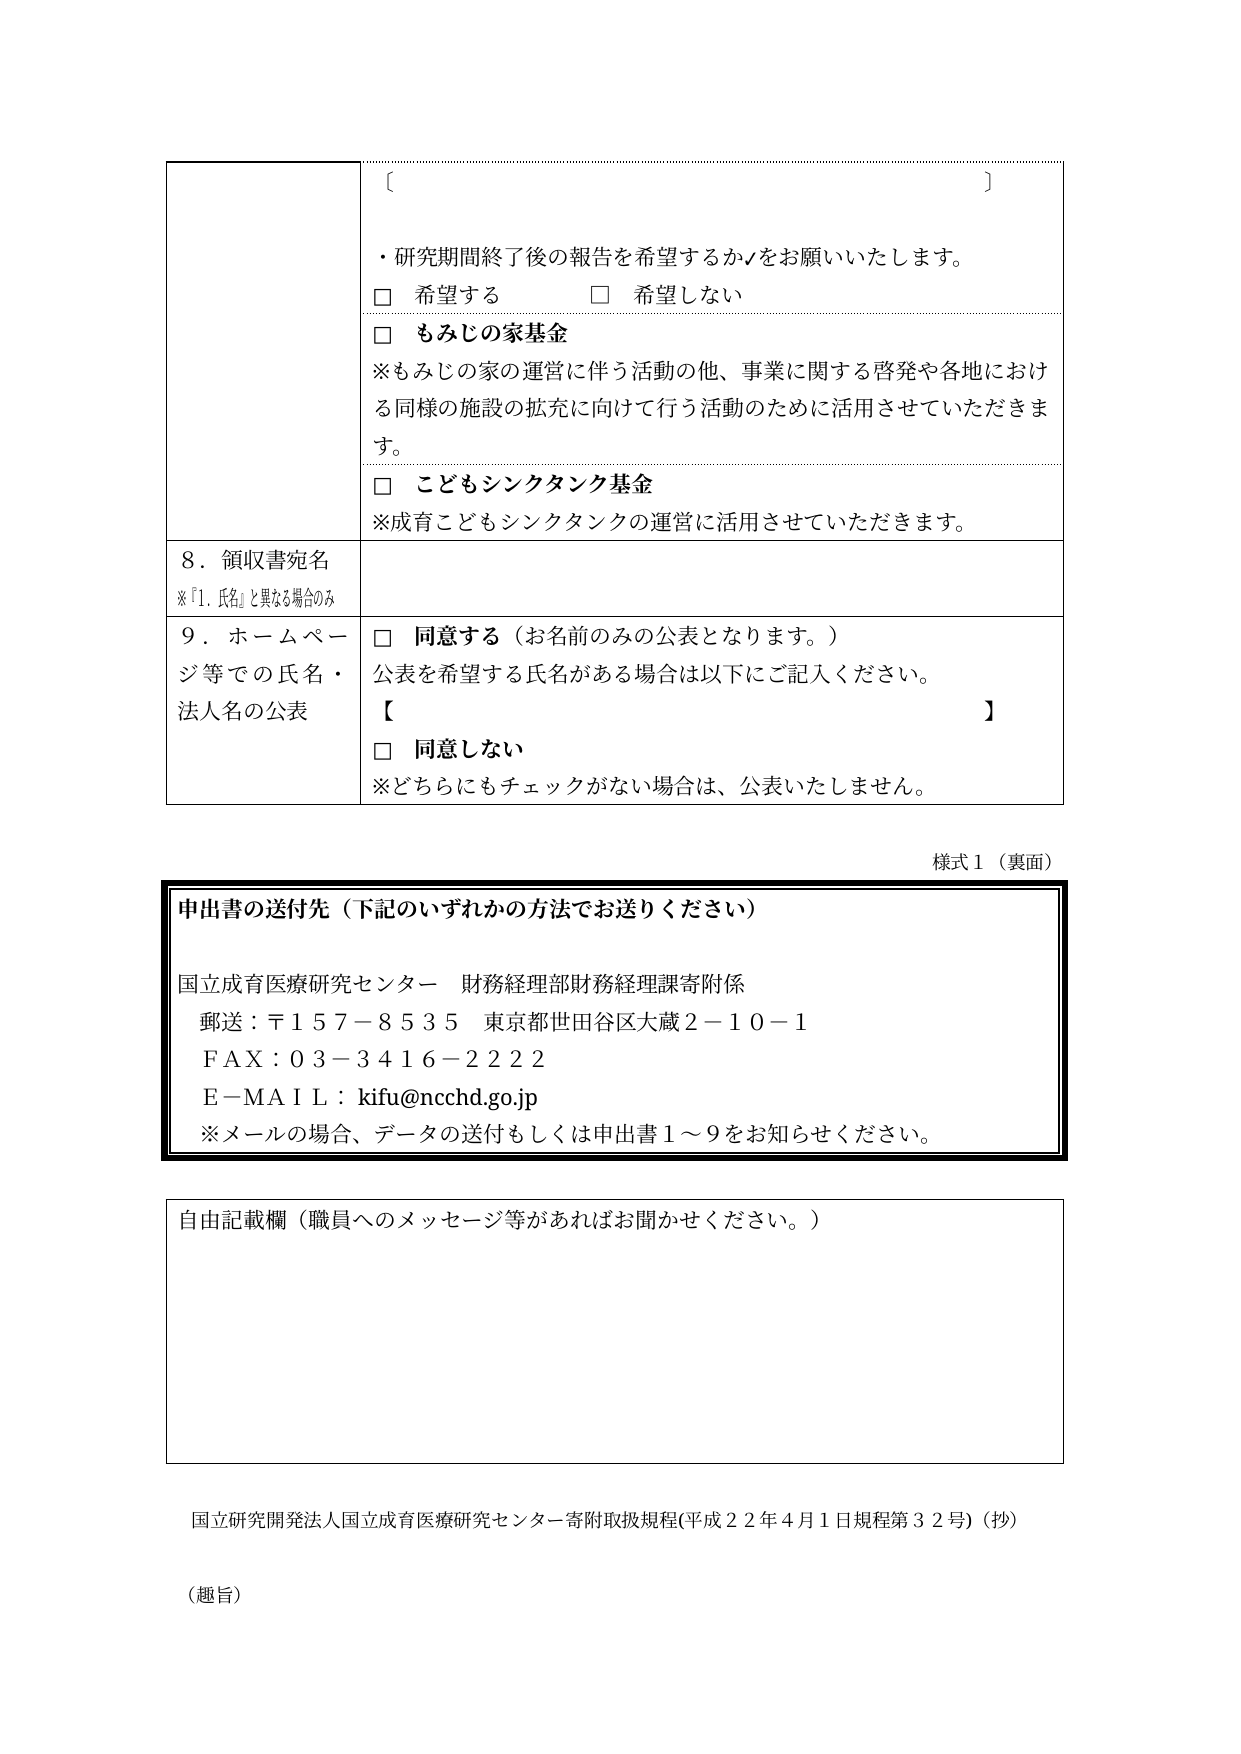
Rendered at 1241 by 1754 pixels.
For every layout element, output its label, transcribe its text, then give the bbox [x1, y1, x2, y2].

text （趣旨） [177, 1576, 1042, 1613]
table_header 申出書の送付先（下記のいずれかの方法でお送りください） 国立成育医療研究センター 財務経理部財務経理課寄附係 郵送：〒１５７－８５３５ 東京都世田谷区大蔵２－１０－１ ＦＡＸ：０３－３４１６－２２２２ Ｅ－ＭＡＩＬ： kifu@ncchd.go.jp ※メールの場合、データの送付もしくは申出書１～９をお知らせください。 [171, 890, 1058, 1152]
table_cell □ こどもシンクタンク基金 ※成育こどもシンクタンクの運営に活用させていただきます。 [361, 464, 1063, 539]
table_cell [361, 541, 1063, 616]
table_header 自由記載欄（職員へのメッセージ等があればお聞かせください。） [167, 1200, 1063, 1462]
text 様式１（裏面） [177, 843, 1063, 880]
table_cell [361, 161, 1063, 312]
table_cell □ もみじの家基金 ※もみじの家の運営に伴う活動の他、事業に関する啓発や各地における同様の施設の拡充に向けて行う活動のために活用させていただきます。 [361, 313, 1063, 463]
table_cell ９．ホームページ等での氏名・法人名の公表 [167, 617, 360, 804]
table_cell ８．領収書宛名 ※『１．氏名』と異なる場合のみ [167, 541, 360, 616]
table_cell □ 同意する（お名前のみの公表となります。） 公表を希望する氏名がある場合は以下にご記入ください。 【 】 □ 同意しない ※どちらにもチェックがない場合は、公表いたしません。 [361, 617, 1063, 804]
text 国立研究開発法人国立成育医療研究センター寄附取扱規程(平成２２年４月１日規程第３２号)（抄） [177, 1501, 1042, 1538]
